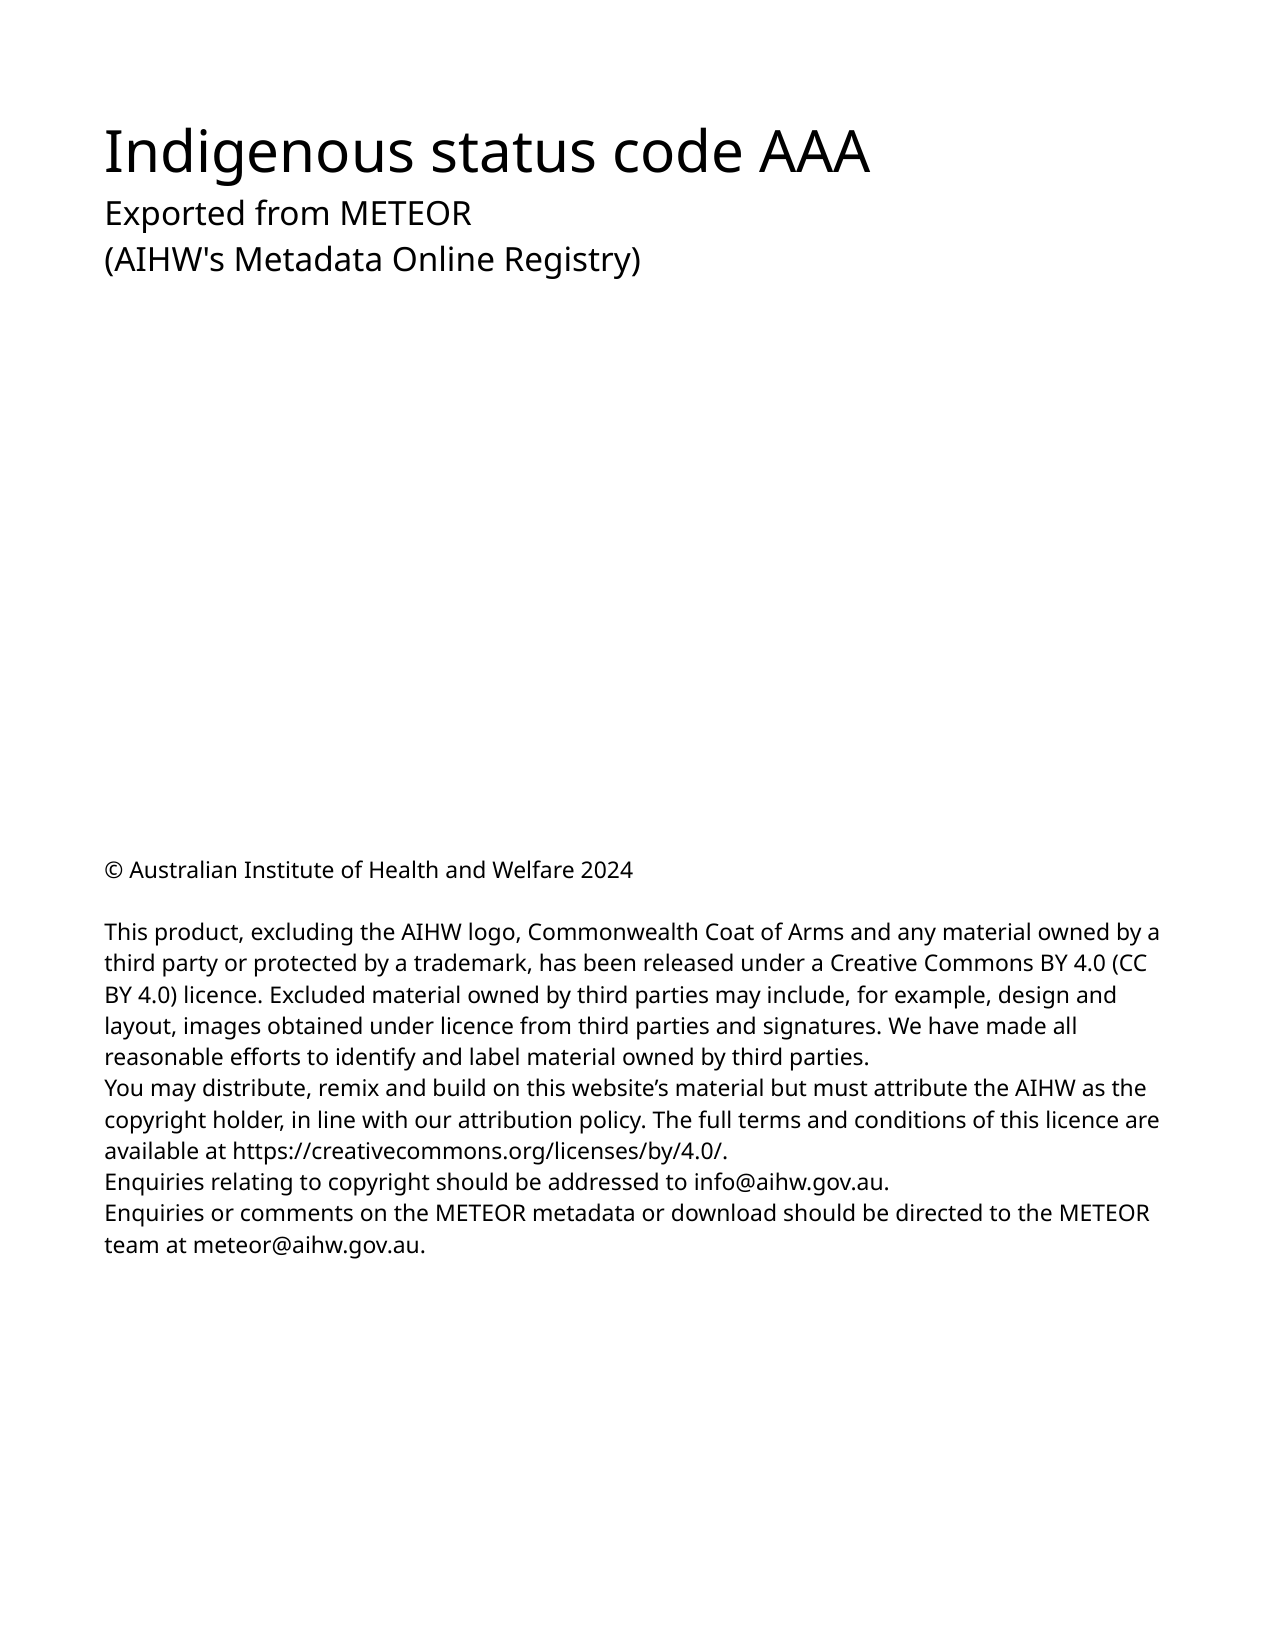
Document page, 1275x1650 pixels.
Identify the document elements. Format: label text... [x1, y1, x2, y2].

text Enquiries relating to copyright should be addressed to info@aihw.gov.au. [104, 1166, 1171, 1197]
text © Australian Institute of Health and Welfare 2024 [104, 854, 1171, 885]
text Enquiries or comments on the METEOR metadata or download should be directed to the METEOR team at meteor@aihw.gov.au. [104, 1197, 1171, 1260]
text This product, excluding the AIHW logo, Commonwealth Coat of Arms and any material owned by a third party or protected by a trademark, has been released under a Creative Commons BY 4.0 (CC BY 4.0) licence. Excluded material owned by third parties may include, for example, design and layout, images obtained under licence from third parties and signatures. We have made all reasonable efforts to identify and label material owned by third parties. [104, 916, 1171, 1072]
subtitle Exported from METEOR [104, 190, 1171, 235]
title Indigenous status code AAA [104, 110, 1171, 190]
text You may distribute, remix and build on this website’s material but must attribute the AIHW as the copyright holder, in line with our attribution policy. The full terms and conditions of this licence are available at https://creativecommons.org/licenses/by/4.0/. [104, 1072, 1171, 1166]
subtitle (AIHW's Metadata Online Registry) [104, 235, 1171, 281]
